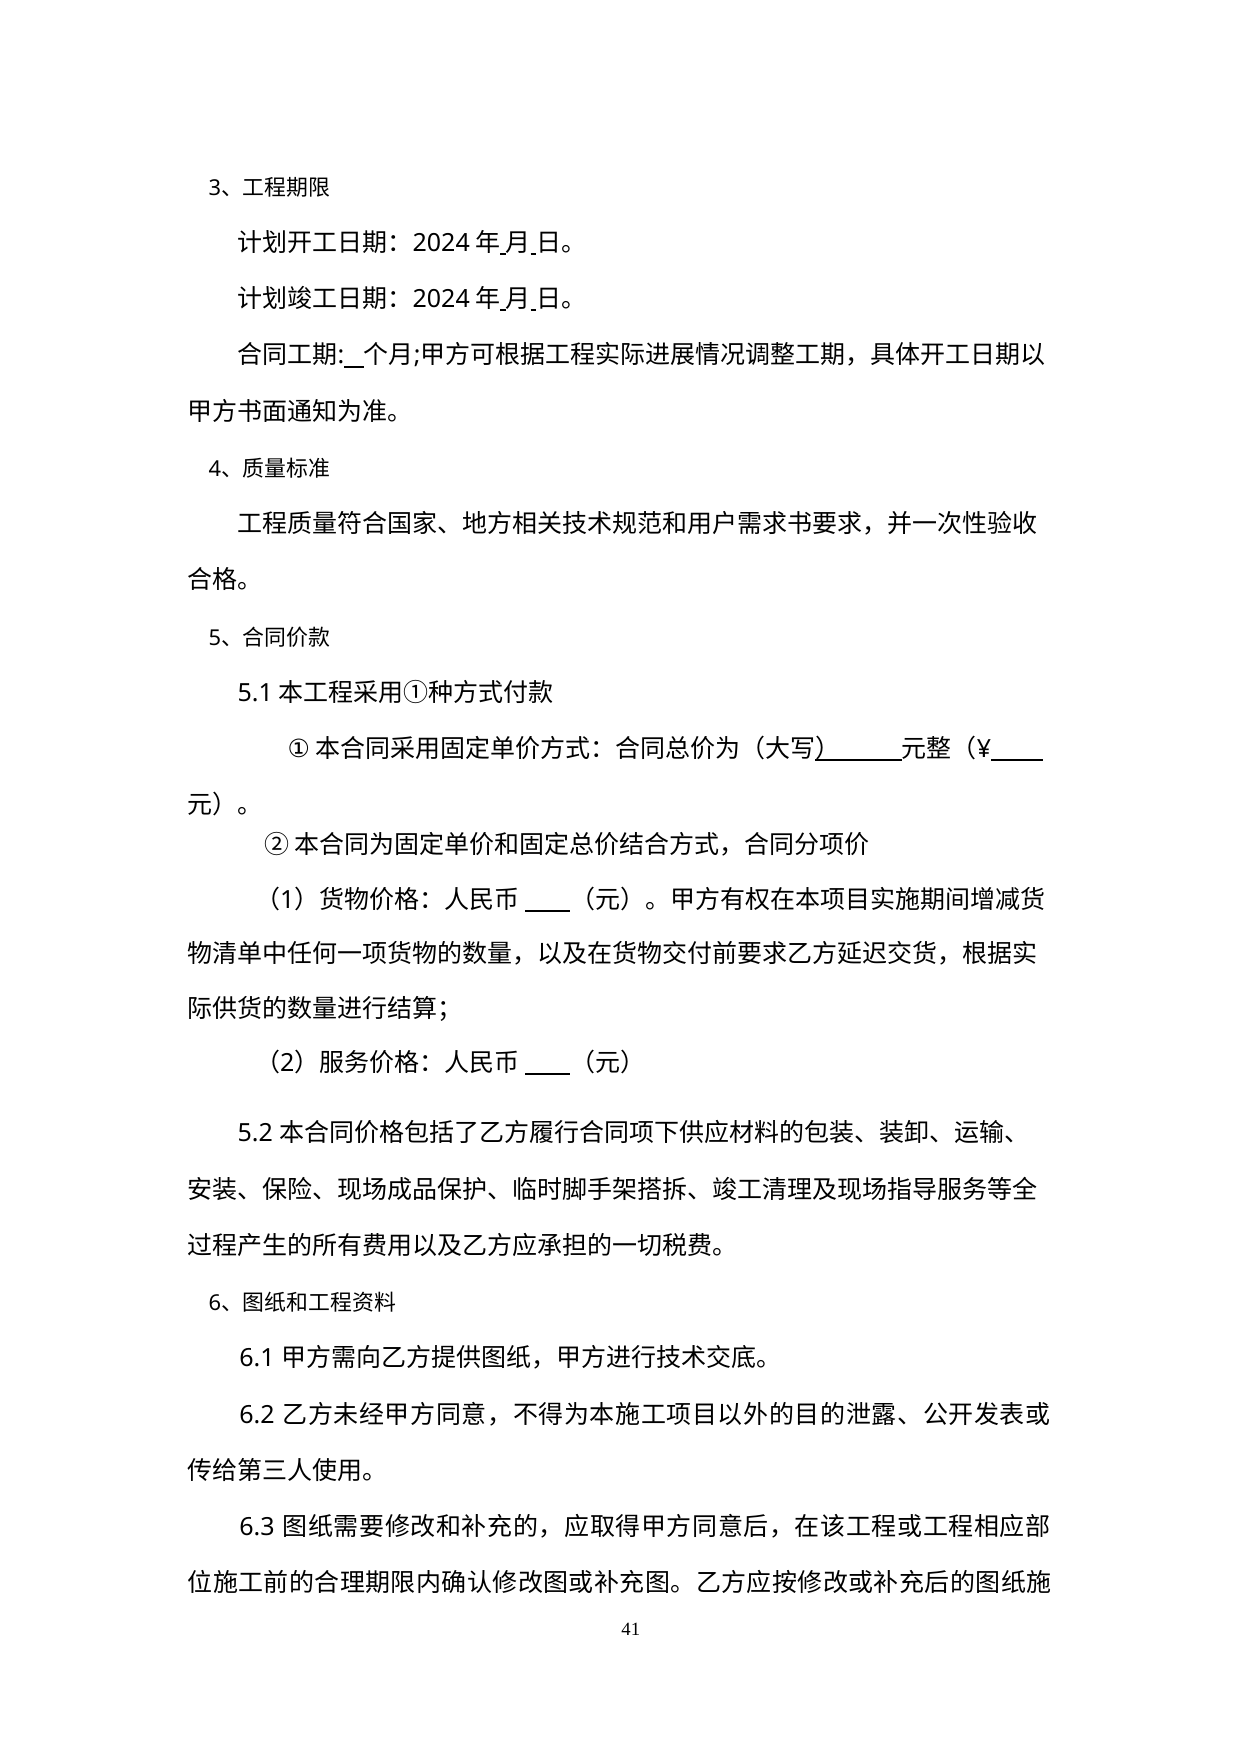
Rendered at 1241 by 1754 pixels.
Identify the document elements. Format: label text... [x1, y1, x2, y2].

text 6.1 甲方需向乙方提供图纸，甲方进行技术交底。 [187, 1322, 1053, 1378]
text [187, 1491, 1053, 1603]
subtitle 5、合同价款 [187, 600, 1053, 656]
text ②本合同为固定单价和固定总价结合方式，合同分项价 [187, 825, 1053, 861]
subtitle 3、工程期限 [187, 150, 1053, 206]
text （2）服务价格：人民币 （元） [187, 1042, 1053, 1079]
text 计划竣工日期：2024年 月 日。 [187, 262, 1053, 319]
text 6.2 乙方未经甲方同意，不得为本施工项目以外的目的泄露、公开发表或传给第三人使用。 [187, 1378, 1053, 1491]
text 5.1本工程采用①种方式付款 [187, 656, 1053, 712]
text 计划开工日期：2024年 月 日。 [187, 206, 1053, 262]
text 合同工期: 个月;甲方可根据工程实际进展情况调整工期，具体开工日期以甲方书面通知为准。 [187, 319, 1053, 431]
subtitle 4、质量标准 [187, 431, 1053, 487]
subtitle 6、图纸和工程资料 [187, 1266, 1053, 1322]
text 工程质量符合国家、地方相关技术规范和用户需求书要求，并一次性验收合格。 [187, 487, 1053, 600]
list 货物价格：人民币 （元）。甲方有权在本项目实施期间增减货物清单中任何一项货物的数量，以及在货物交付前要求乙方延迟交货，根据实际供货的数量进行结算； [187, 879, 1053, 1024]
text 5.2 本合同价格包括了乙方履行合同项下供应材料的包装、装卸、运输、安装、保险、现场成品保护、临时脚手架搭拆、竣工清理及现场指导服务等全过程产生的所有费用以及乙方应承担的一切税费。 [187, 1097, 1053, 1266]
text ①本合同采用固定单价方式：合同总价为（大写） 元整（¥ 元）。 [187, 712, 1053, 825]
